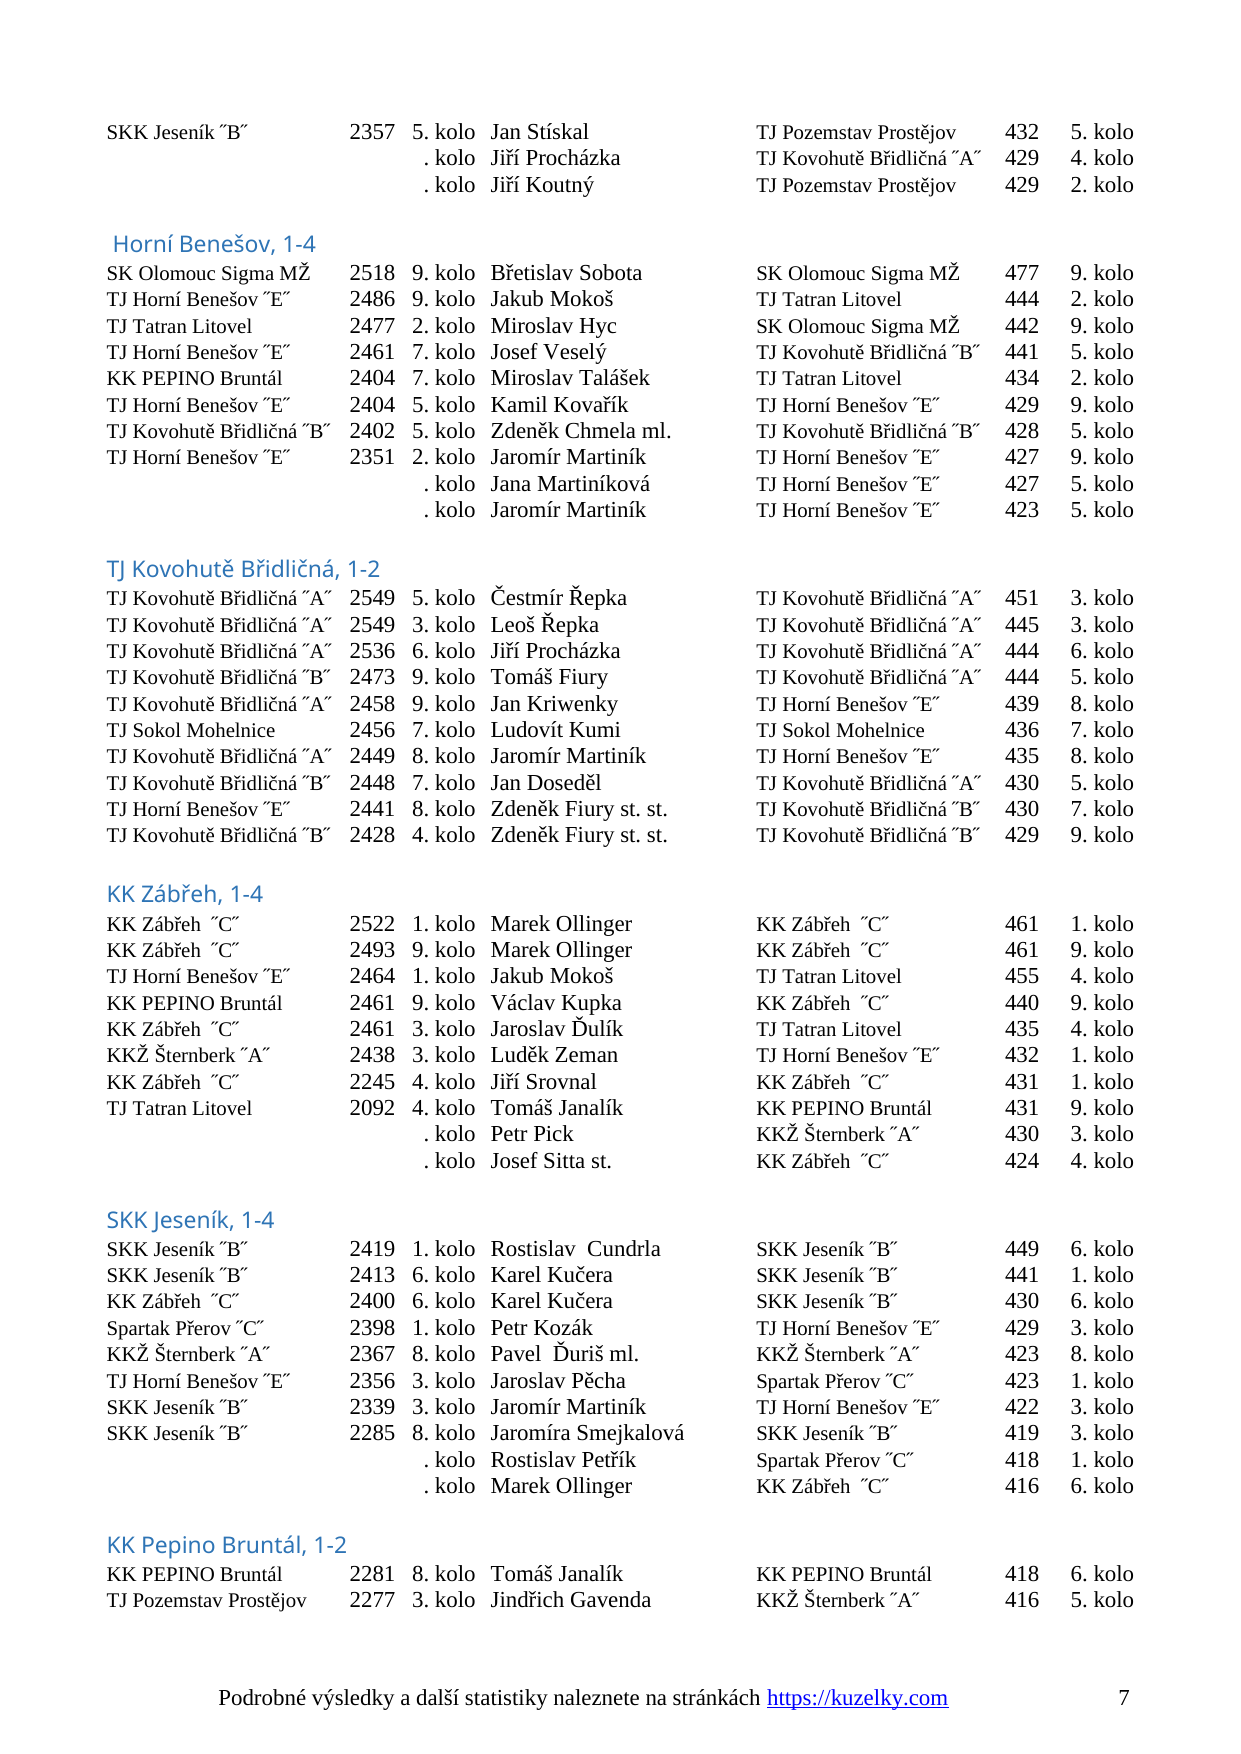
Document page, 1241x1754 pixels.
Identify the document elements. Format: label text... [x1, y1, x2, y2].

text TJ Horní Benešov ˝E˝ 2404 5. kolo Kamil Kovařík TJ Horní Benešov ˝E˝ 429 9. kolo [106, 391, 1134, 417]
text KK Zábřeh ˝C˝ 2522 1. kolo Marek Ollinger KK Zábřeh ˝C˝ 461 1. kolo [106, 909, 1134, 936]
subtitle SKK Jeseník, 1-4 [106, 1204, 1134, 1235]
text SKK Jeseník ˝B˝ 2413 6. kolo Karel Kučera SKK Jeseník ˝B˝ 441 1. kolo [106, 1261, 1134, 1288]
text KK Zábřeh ˝C˝ 2461 3. kolo Jaroslav Ďulík TJ Tatran Litovel 435 4. kolo [106, 1015, 1134, 1041]
text TJ Tatran Litovel 2092 4. kolo Tomáš Janalík KK PEPINO Bruntál 431 9. kolo [106, 1094, 1134, 1120]
text KK Zábřeh ˝C˝ 2493 9. kolo Marek Ollinger KK Zábřeh ˝C˝ 461 9. kolo [106, 936, 1134, 962]
text TJ Sokol Mohelnice 2456 7. kolo Ludovít Kumi TJ Sokol Mohelnice 436 7. kolo [106, 716, 1134, 742]
text TJ Kovohutě Břidličná ˝B˝ 2402 5. kolo Zdeněk Chmela ml. TJ Kovohutě Břidličná ˝B˝ 428 5. kolo [106, 417, 1134, 443]
text TJ Kovohutě Břidličná ˝B˝ 2448 7. kolo Jan Doseděl TJ Kovohutě Břidličná ˝A˝ 430 5. kolo [106, 769, 1134, 795]
text . kolo Jiří Procházka TJ Kovohutě Břidličná ˝A˝ 429 4. kolo [106, 144, 1134, 171]
text Spartak Přerov ˝C˝ 2398 1. kolo Petr Kozák TJ Horní Benešov ˝E˝ 429 3. kolo [106, 1314, 1134, 1340]
text . kolo Rostislav Petřík Spartak Přerov ˝C˝ 418 1. kolo [106, 1446, 1134, 1472]
subtitle Horní Benešov, 1-4 [106, 228, 1134, 259]
text . kolo Jaromír Martiník TJ Horní Benešov ˝E˝ 423 5. kolo [106, 496, 1134, 522]
subtitle KK Zábřeh, 1-4 [106, 878, 1134, 909]
text . kolo Jiří Koutný TJ Pozemstav Prostějov 429 2. kolo [106, 171, 1134, 197]
text TJ Horní Benešov ˝E˝ 2356 3. kolo Jaroslav Pěcha Spartak Přerov ˝C˝ 423 1. kolo [106, 1367, 1134, 1393]
text . kolo Marek Ollinger KK Zábřeh ˝C˝ 416 6. kolo [106, 1472, 1134, 1498]
text . kolo Petr Pick KKŽ Šternberk ˝A˝ 430 3. kolo [106, 1120, 1134, 1147]
text KK Zábřeh ˝C˝ 2400 6. kolo Karel Kučera SKK Jeseník ˝B˝ 430 6. kolo [106, 1288, 1134, 1314]
text TJ Kovohutě Břidličná ˝A˝ 2536 6. kolo Jiří Procházka TJ Kovohutě Břidličná ˝A˝ 444 6. kolo [106, 637, 1134, 663]
text . kolo Josef Sitta st. KK Zábřeh ˝C˝ 424 4. kolo [106, 1147, 1134, 1173]
subtitle TJ Kovohutě Břidličná, 1-2 [106, 553, 1134, 584]
text TJ Kovohutě Břidličná ˝A˝ 2458 9. kolo Jan Kriwenky TJ Horní Benešov ˝E˝ 439 8. kolo [106, 690, 1134, 716]
text SK Olomouc Sigma MŽ 2518 9. kolo Břetislav Sobota SK Olomouc Sigma MŽ 477 9. kolo [106, 259, 1134, 285]
text . kolo Jana Martiníková TJ Horní Benešov ˝E˝ 427 5. kolo [106, 470, 1134, 496]
text KKŽ Šternberk ˝A˝ 2438 3. kolo Luděk Zeman TJ Horní Benešov ˝E˝ 432 1. kolo [106, 1041, 1134, 1068]
text TJ Tatran Litovel 2477 2. kolo Miroslav Hyc SK Olomouc Sigma MŽ 442 9. kolo [106, 312, 1134, 338]
text SKK Jeseník ˝B˝ 2339 3. kolo Jaromír Martiník TJ Horní Benešov ˝E˝ 422 3. kolo [106, 1393, 1134, 1419]
text TJ Kovohutě Břidličná ˝A˝ 2449 8. kolo Jaromír Martiník TJ Horní Benešov ˝E˝ 435 8. kolo [106, 742, 1134, 769]
text TJ Kovohutě Břidličná ˝A˝ 2549 5. kolo Čestmír Řepka TJ Kovohutě Břidličná ˝A˝ 451 3. kolo [106, 584, 1134, 611]
text TJ Kovohutě Břidličná ˝B˝ 2428 4. kolo Zdeněk Fiury st. st. TJ Kovohutě Břidličná ˝B˝ 429 9. kolo [106, 821, 1134, 848]
text SKK Jeseník ˝B˝ 2357 5. kolo Jan Stískal TJ Pozemstav Prostějov 432 5. kolo [106, 118, 1134, 144]
text TJ Kovohutě Břidličná ˝B˝ 2473 9. kolo Tomáš Fiury TJ Kovohutě Břidličná ˝A˝ 444 5. kolo [106, 663, 1134, 690]
text KK PEPINO Bruntál 2281 8. kolo Tomáš Janalík KK PEPINO Bruntál 418 6. kolo [106, 1560, 1134, 1587]
text TJ Horní Benešov ˝E˝ 2464 1. kolo Jakub Mokoš TJ Tatran Litovel 455 4. kolo [106, 962, 1134, 989]
text TJ Kovohutě Břidličná ˝A˝ 2549 3. kolo Leoš Řepka TJ Kovohutě Břidličná ˝A˝ 445 3. kolo [106, 611, 1134, 637]
text KKŽ Šternberk ˝A˝ 2367 8. kolo Pavel Ďuriš ml. KKŽ Šternberk ˝A˝ 423 8. kolo [106, 1340, 1134, 1367]
text KK PEPINO Bruntál 2404 7. kolo Miroslav Talášek TJ Tatran Litovel 434 2. kolo [106, 364, 1134, 391]
text TJ Horní Benešov ˝E˝ 2441 8. kolo Zdeněk Fiury st. st. TJ Kovohutě Břidličná ˝B˝ 430 7. kolo [106, 795, 1134, 821]
text TJ Horní Benešov ˝E˝ 2351 2. kolo Jaromír Martiník TJ Horní Benešov ˝E˝ 427 9. kolo [106, 443, 1134, 470]
text SKK Jeseník ˝B˝ 2419 1. kolo Rostislav Cundrla SKK Jeseník ˝B˝ 449 6. kolo [106, 1235, 1134, 1261]
subtitle KK Pepino Bruntál, 1-2 [106, 1529, 1134, 1560]
text KK Zábřeh ˝C˝ 2245 4. kolo Jiří Srovnal KK Zábřeh ˝C˝ 431 1. kolo [106, 1068, 1134, 1094]
text TJ Horní Benešov ˝E˝ 2461 7. kolo Josef Veselý TJ Kovohutě Břidličná ˝B˝ 441 5. kolo [106, 338, 1134, 364]
text TJ Pozemstav Prostějov 2277 3. kolo Jindřich Gavenda KKŽ Šternberk ˝A˝ 416 5. kolo [106, 1587, 1134, 1613]
text KK PEPINO Bruntál 2461 9. kolo Václav Kupka KK Zábřeh ˝C˝ 440 9. kolo [106, 989, 1134, 1015]
text TJ Horní Benešov ˝E˝ 2486 9. kolo Jakub Mokoš TJ Tatran Litovel 444 2. kolo [106, 285, 1134, 312]
text SKK Jeseník ˝B˝ 2285 8. kolo Jaromíra Smejkalová SKK Jeseník ˝B˝ 419 3. kolo [106, 1419, 1134, 1446]
